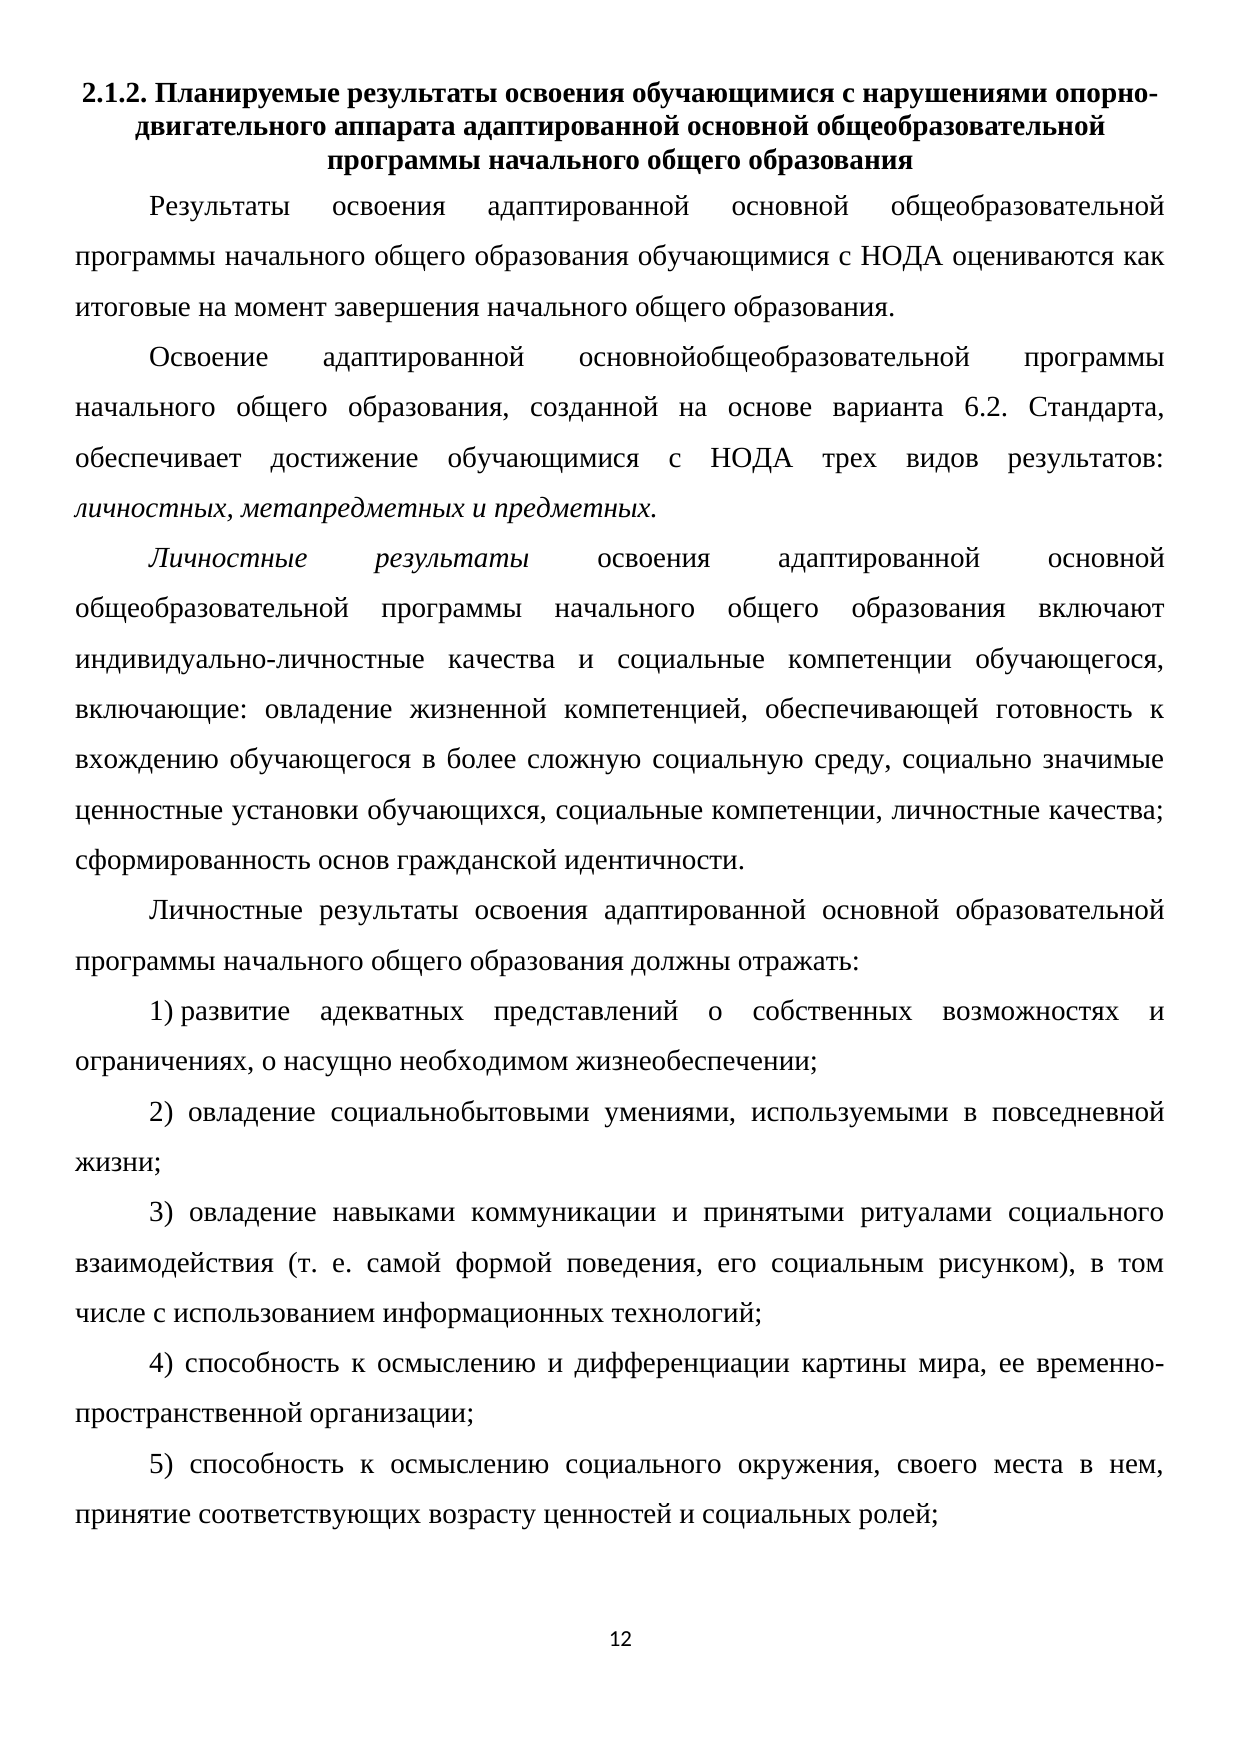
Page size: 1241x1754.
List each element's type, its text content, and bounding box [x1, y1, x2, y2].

text 2) овладение социально­бытовыми умениями, используемыми в повседневной жизни; [75, 1094, 1165, 1178]
text 1) развитие адекватных представлений о собственных возможностях и ограничениях, о насущно необходимом жизнеобеспечении; [75, 993, 1165, 1077]
text 5) способность к осмыслению социального окружения, своего места в нем, принятие соответствующих возрасту ценностей и социальных ролей; [75, 1446, 1165, 1530]
text Результаты освоения адаптированной основной общеобразовательной программы начального общего образования обучающимися с НОДА оцениваются как итоговые на момент завершения начального общего образования. [75, 188, 1165, 322]
text Освоение адаптированной основнойобщеобразовательной программы начального общего образования, созданной на основе варианта 6.2. Стандарта, обеспечивает достижение обучающимися с НОДА трех видов результатов: личностных, метапредметных и предметных. [75, 339, 1165, 523]
text 3) овладение навыками коммуникации и принятыми ритуалами социального взаимодействия (т. е. самой формой поведения, его социальным рисунком), в том числе с использованием информационных технологий; [75, 1194, 1165, 1328]
text 4) способность к осмыслению и дифференциации картины мира, ее временно-пространственной организации; [75, 1345, 1165, 1429]
subtitle 2.1.2. Планируемые результаты освоения обучающимися с нарушениями опорно-двигательного аппарата адаптированной основной общеобразовательной программы начального общего образования [75, 75, 1165, 176]
text Личностные результаты освоения адаптированной основной образовательной программы начального общего образования должны отражать: [75, 892, 1165, 976]
text Личностные результаты освоения адаптированной основной общеобразовательной программы начального общего образования включают индивидуально-личностные качества и социальные компетенции обучающегося, включающие: овладение жизненной компетенцией, обеспечивающей готовность к вхождению обучающегося в более сложную социальную среду, социально значимые ценностные установки обучающихся, социальные компетенции, личностные качества; сформированность основ гражданской идентичности. [75, 540, 1165, 876]
